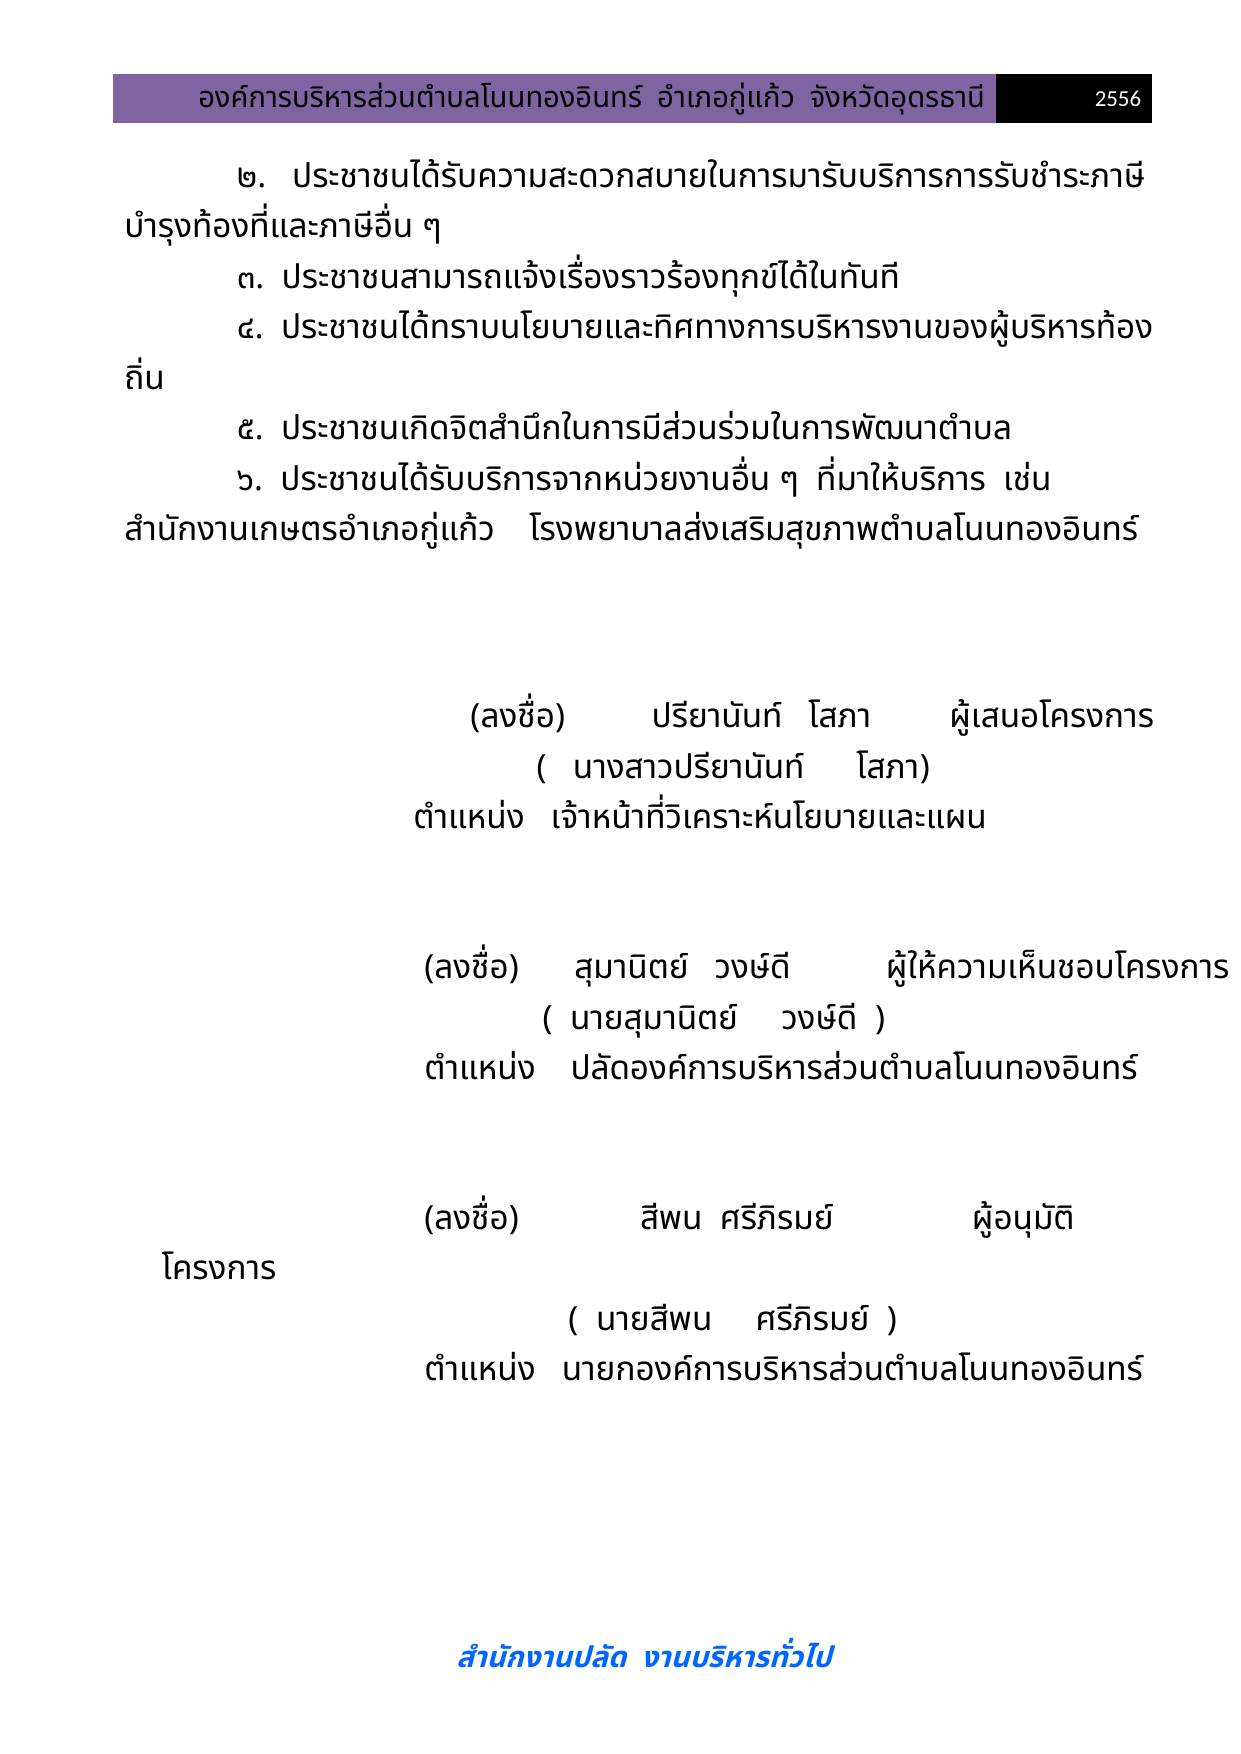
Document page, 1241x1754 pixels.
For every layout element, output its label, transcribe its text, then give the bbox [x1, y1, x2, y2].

text ตำแหน่ง เจ้าหน้าที่วิเคราะห์นโยบายและแผน [124, 793, 1163, 844]
text ตำแหน่ง ปลัดองค์การบริหารส่วนตำบลโนนทองอินทร์ [162, 1044, 1234, 1094]
text ( นายสีพน ศรีภิรมย์ ) [162, 1295, 1163, 1345]
text (ลงชื่อ) สีพน ศรีภิรมย์ ผู้อนุมัติโครงการ [162, 1194, 1163, 1295]
text ๓. ประชาชนสามารถแจ้งเรื่องราวร้องทุกข์ได้ในทันที [124, 252, 1163, 303]
text ( นายสุมานิตย์ วงษ์ดี ) [162, 993, 1234, 1044]
text (ลงชื่อ) ปรียานันท์ โสภา ผู้เสนอโครงการ [124, 692, 1163, 743]
text ตำแหน่ง นายกองค์การบริหารส่วนตำบลโนนทองอินทร์ [162, 1345, 1163, 1396]
text ( นางสาวปรียานันท์ โสภา) [124, 743, 1163, 793]
text (ลงชื่อ) สุมานิตย์ วงษ์ดี ผู้ให้ความเห็นชอบโครงการ [162, 943, 1234, 993]
text ๖. ประชาชนได้รับบริการจากหน่วยงานอื่น ๆ ที่มาให้บริการ เช่น สำนักงานเกษตรอำเภอกู่แก้ว โรงพยาบาลส่งเสริมสุขภาพตำบลโนนทองอินทร์ [124, 455, 1163, 556]
text ๕. ประชาชนเกิดจิตสำนึกในการมีส่วนร่วมในการพัฒนาตำบล [124, 404, 1163, 455]
text ๔. ประชาชนได้ทราบนโยบายและทิศทางการบริหารงานของผู้บริหารท้องถิ่น [124, 303, 1163, 404]
text ๒. ประชาชนได้รับความสะดวกสบายในการมารับบริการการรับชำระภาษีบำรุงท้องที่และภาษีอื่น ๆ [124, 151, 1163, 252]
